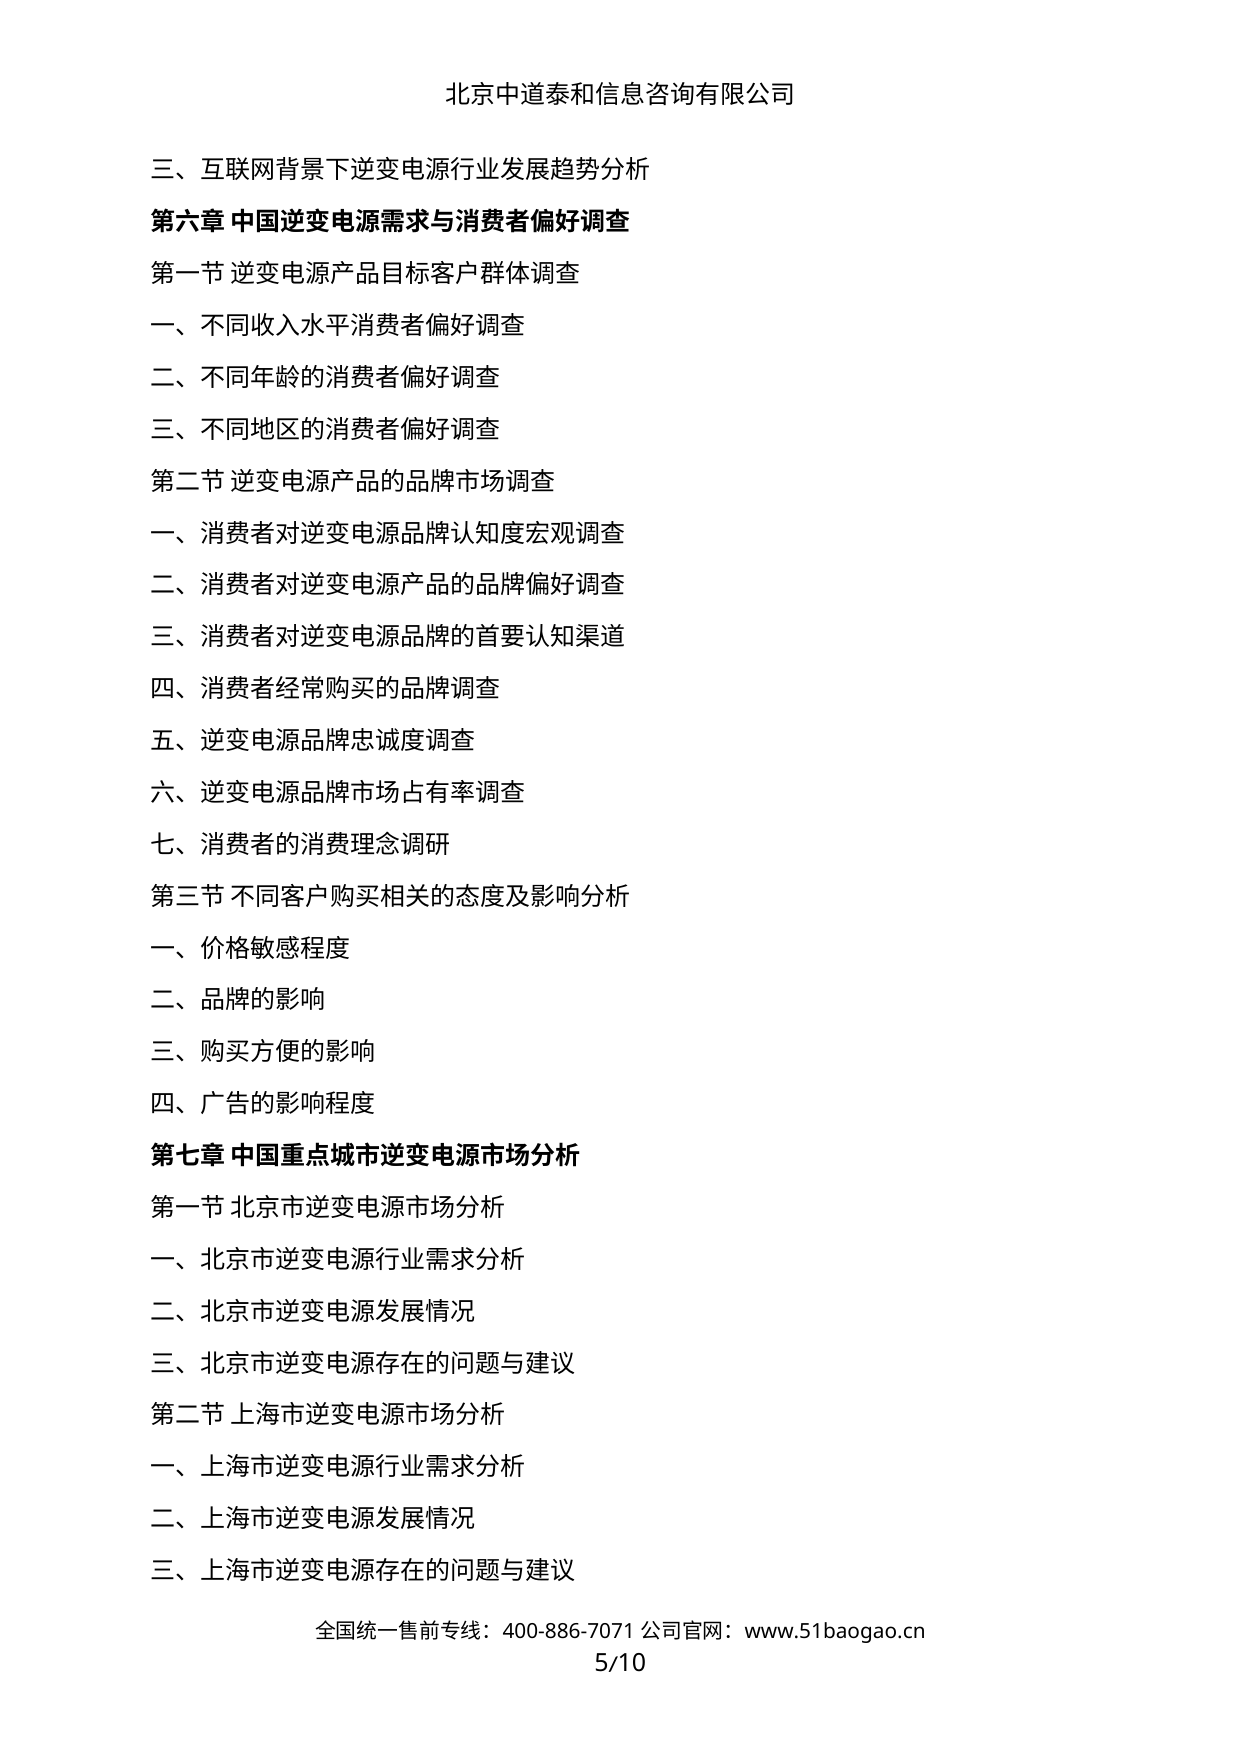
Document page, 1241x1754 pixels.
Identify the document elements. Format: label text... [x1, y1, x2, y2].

text 一、上海市逆变电源行业需求分析 [150, 1447, 1090, 1483]
text 二、品牌的影响 [150, 980, 1090, 1016]
text 二、北京市逆变电源发展情况 [150, 1291, 1090, 1327]
text 二、消费者对逆变电源产品的品牌偏好调查 [150, 565, 1090, 601]
text 六、逆变电源品牌市场占有率调查 [150, 772, 1090, 809]
text 三、不同地区的消费者偏好调查 [150, 409, 1090, 446]
text 第一节 逆变电源产品目标客户群体调查 [150, 254, 1090, 290]
text 三、北京市逆变电源存在的问题与建议 [150, 1343, 1090, 1379]
text 三、互联网背景下逆变电源行业发展趋势分析 [150, 150, 1090, 186]
text 二、不同年龄的消费者偏好调查 [150, 357, 1090, 394]
text 三、消费者对逆变电源品牌的首要认知渠道 [150, 617, 1090, 653]
text 四、广告的影响程度 [150, 1084, 1090, 1120]
text 第一节 北京市逆变电源市场分析 [150, 1187, 1090, 1224]
text 三、购买方便的影响 [150, 1032, 1090, 1068]
text 一、北京市逆变电源行业需求分析 [150, 1239, 1090, 1276]
text 七、消费者的消费理念调研 [150, 824, 1090, 861]
text 四、消费者经常购买的品牌调查 [150, 669, 1090, 705]
text 第三节 不同客户购买相关的态度及影响分析 [150, 876, 1090, 912]
text 五、逆变电源品牌忠诚度调查 [150, 721, 1090, 757]
text 一、价格敏感程度 [150, 928, 1090, 964]
text 一、消费者对逆变电源品牌认知度宏观调查 [150, 513, 1090, 549]
text 第二节 逆变电源产品的品牌市场调查 [150, 461, 1090, 497]
text 三、上海市逆变电源存在的问题与建议 [150, 1551, 1090, 1587]
text 第六章 中国逆变电源需求与消费者偏好调查 [150, 202, 1090, 238]
text 一、不同收入水平消费者偏好调查 [150, 306, 1090, 342]
text 二、上海市逆变电源发展情况 [150, 1499, 1090, 1535]
text 第七章 中国重点城市逆变电源市场分析 [150, 1136, 1090, 1172]
text 第二节 上海市逆变电源市场分析 [150, 1395, 1090, 1431]
